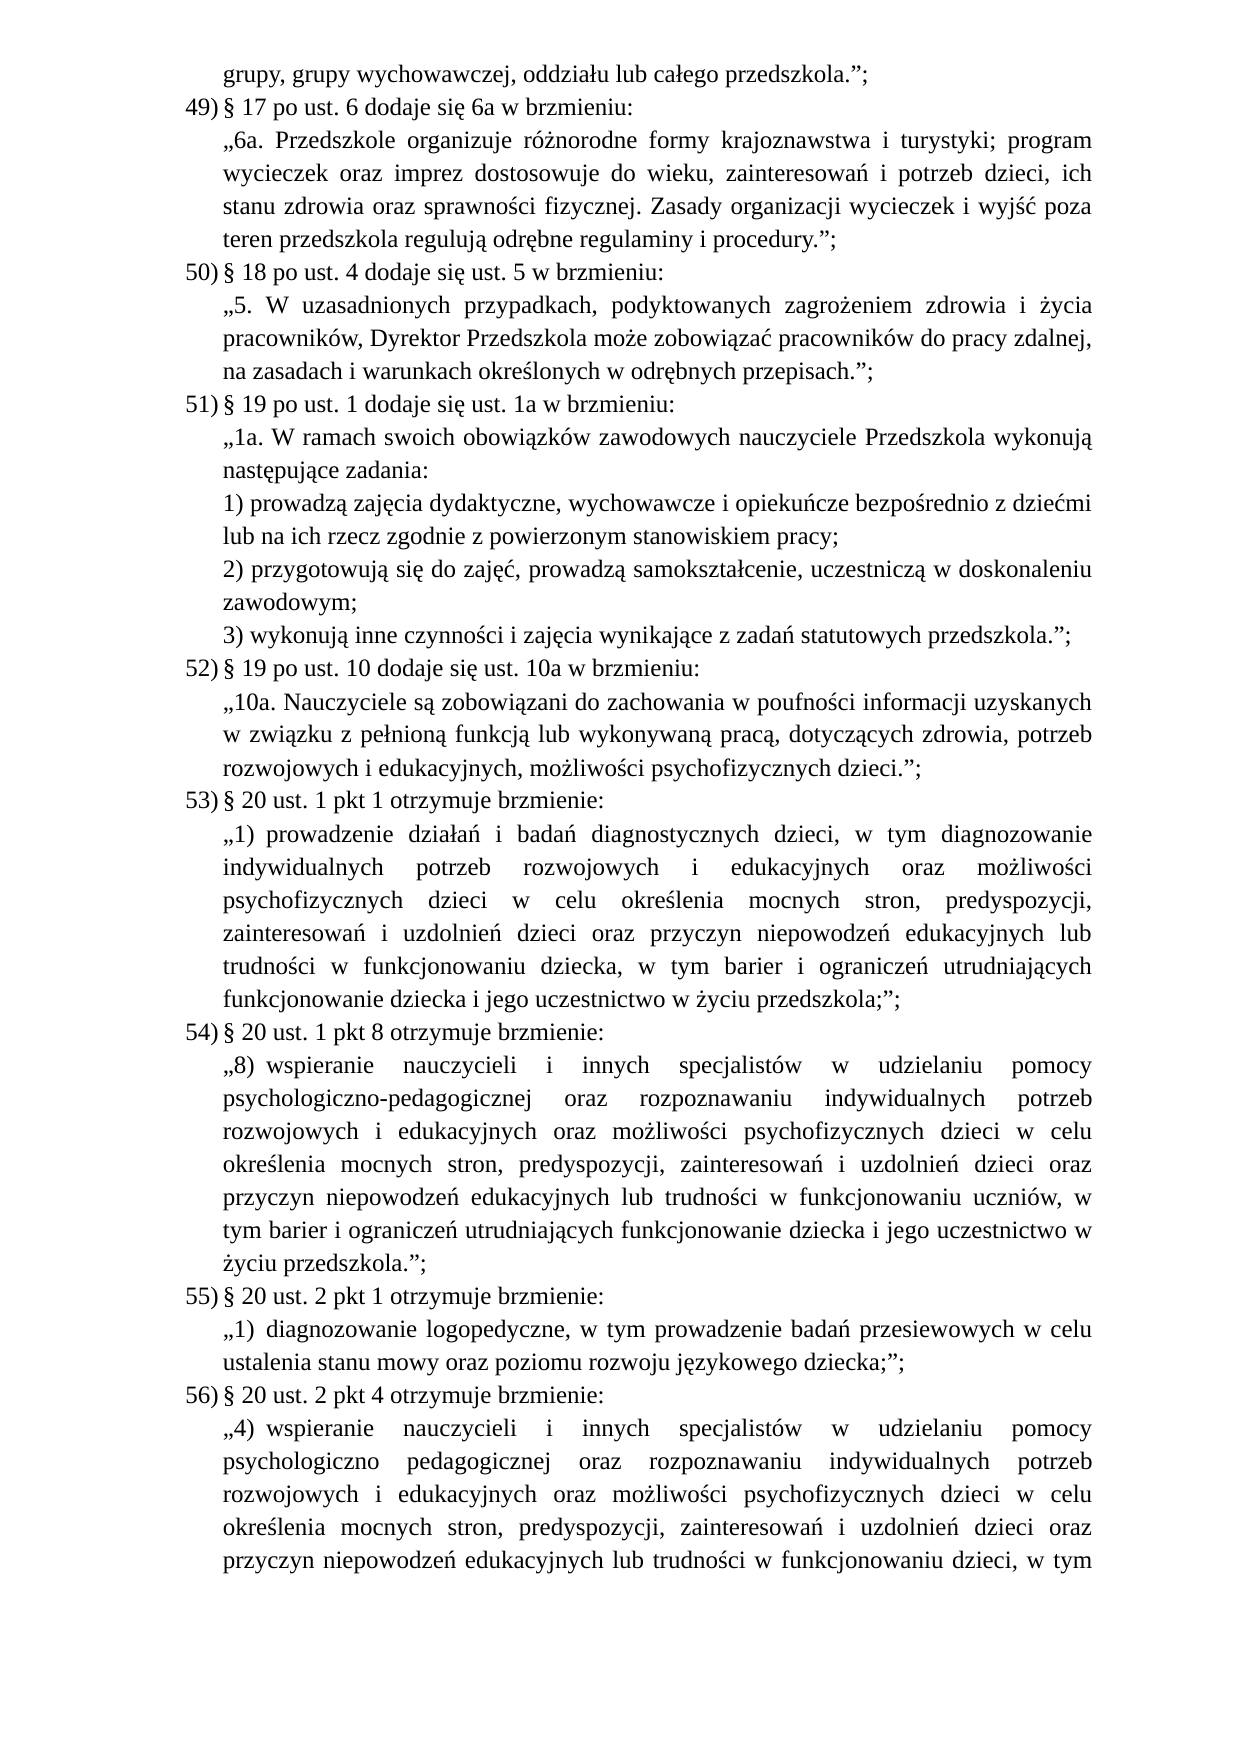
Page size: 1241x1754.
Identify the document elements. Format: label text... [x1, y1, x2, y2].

text „1) diagnozowanie logopedyczne, w tym prowadzenie badań przesiewowych w celu ustalenia stanu mowy oraz poziomu rozwoju językowego dziecka;”; [223, 1314, 1093, 1376]
list § 19 po ust. 1 dodaje się ust. 1a w brzmieniu: [185, 389, 1093, 418]
text 1) prowadzą zajęcia dydaktyczne, wychowawcze i opiekuńcze bezpośrednio z dziećmi lub na ich rzecz zgodnie z powierzonym stanowiskiem pracy; [223, 488, 1093, 550]
text „1) prowadzenie działań i badań diagnostycznych dzieci, w tym diagnozowanie indywidualnych potrzeb rozwojowych i edukacyjnych oraz możliwości psychofizycznych dzieci w celu określenia mocnych stron, predyspozycji, zainteresowań i uzdolnień dzieci oraz przyczyn niepowodzeń edukacyjnych lub trudności w funkcjonowaniu dziecka, w tym barier i ograniczeń utrudniających funkcjonowanie dziecka i jego uczestnictwo w życiu przedszkola;”; [223, 819, 1093, 1012]
text „1a. W ramach swoich obowiązków zawodowych nauczyciele Przedszkola wykonują następujące zadania: [223, 422, 1093, 484]
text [223, 1413, 1093, 1574]
text „8) wspieranie nauczycieli i innych specjalistów w udzielaniu pomocy psychologiczno-pedagogicznej oraz rozpoznawaniu indywidualnych potrzeb rozwojowych i edukacyjnych oraz możliwości psychofizycznych dzieci w celu określenia mocnych stron, predyspozycji, zainteresowań i uzdolnień dzieci oraz przyczyn niepowodzeń edukacyjnych lub trudności w funkcjonowaniu uczniów, w tym barier i ograniczeń utrudniających funkcjonowanie dziecka i jego uczestnictwo w życiu przedszkola.”; [223, 1050, 1093, 1277]
text 2) przygotowują się do zajęć, prowadzą samokształcenie, uczestniczą w doskonaleniu zawodowym; [223, 554, 1093, 616]
list § 19 po ust. 10 dodaje się ust. 10a w brzmieniu: [185, 653, 1093, 682]
text „6a. Przedszkole organizuje różnorodne formy krajoznawstwa i turystyki; program wycieczek oraz imprez dostosowuje do wieku, zainteresowań i potrzeb dzieci, ich stanu zdrowia oraz sprawności fizycznej. Zasady organizacji wycieczek i wyjść poza teren przedszkola regulują odrębne regulaminy i procedury.”; [223, 125, 1093, 253]
list § 20 ust. 1 pkt 8 otrzymuje brzmienie: [185, 1017, 1093, 1046]
list § 18 po ust. 4 dodaje się ust. 5 w brzmieniu: [185, 257, 1093, 286]
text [223, 59, 1093, 88]
list § 17 po ust. 6 dodaje się 6a w brzmieniu: [185, 92, 1093, 121]
text „10a. Nauczyciele są zobowiązani do zachowania w poufności informacji uzyskanych w związku z pełnioną funkcją lub wykonywaną pracą, dotyczących zdrowia, potrzeb rozwojowych i edukacyjnych, możliwości psychofizycznych dzieci.”; [223, 687, 1093, 781]
text 3) wykonują inne czynności i zajęcia wynikające z zadań statutowych przedszkola.”; [223, 621, 1093, 649]
text „5. W uzasadnionych przypadkach, podyktowanych zagrożeniem zdrowia i życia pracowników, Dyrektor Przedszkola może zobowiązać pracowników do pracy zdalnej, na zasadach i warunkach określonych w odrębnych przepisach.”; [223, 290, 1093, 385]
list § 20 ust. 2 pkt 1 otrzymuje brzmienie: [185, 1281, 1093, 1310]
list § 20 ust. 1 pkt 1 otrzymuje brzmienie: [185, 786, 1093, 814]
list § 20 ust. 2 pkt 4 otrzymuje brzmienie: [185, 1380, 1093, 1409]
